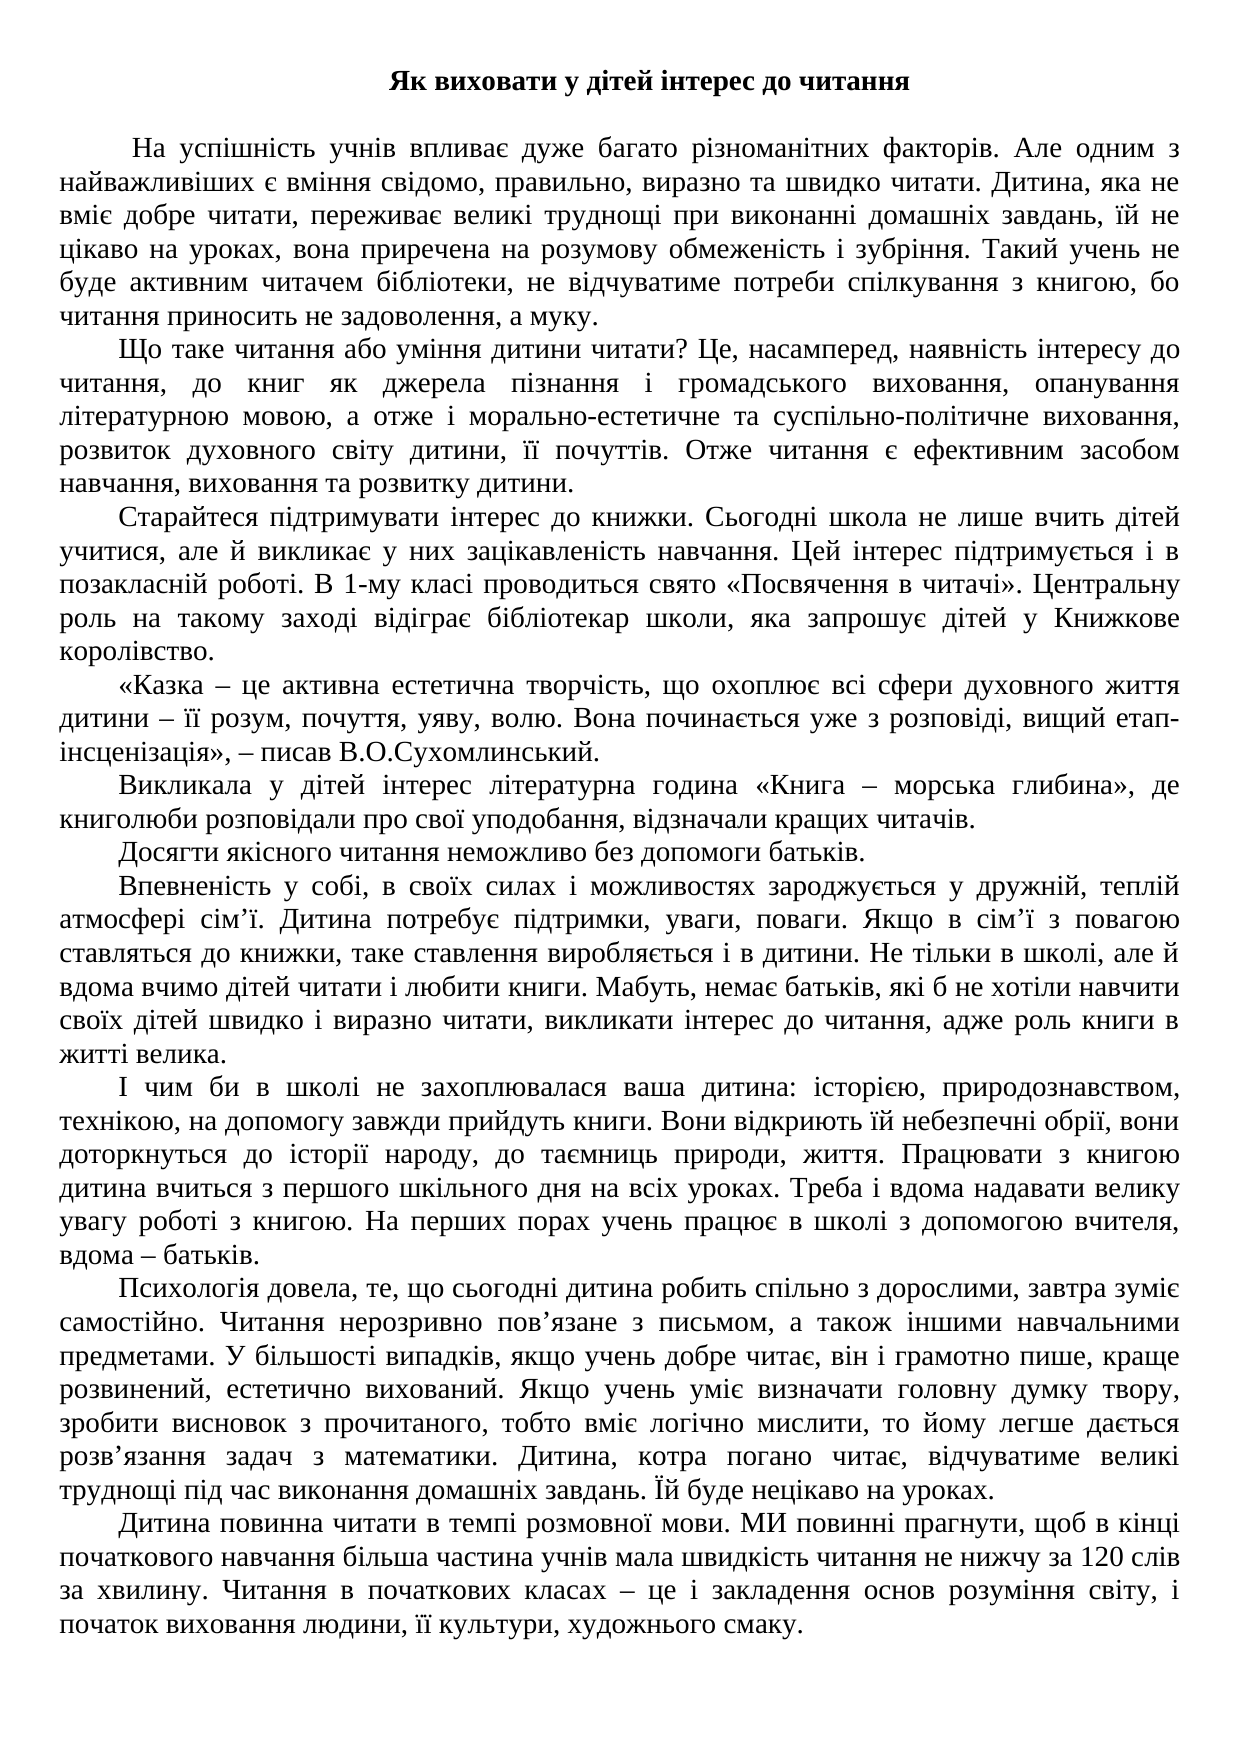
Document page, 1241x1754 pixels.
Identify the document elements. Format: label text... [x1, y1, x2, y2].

text Як виховати у дітей інтерес до читання [59, 63, 1181, 97]
text Впевненість у собі, в своїх силах і можливостях зароджується у дружній, теплій атмосфері сім’ї. Дитина потребує підтримки, уваги, поваги. Якщо в сім’ї з повагою ставляться до книжки, таке ставлення виробляється і в дитини. Не тільки в школі, але й вдома вчимо дітей читати і любити книги. Мабуть, немає батьків, які б не хотіли навчити своїх дітей швидко і виразно читати, викликати інтерес до читання, адже роль книги в житті велика. [59, 868, 1181, 1069]
text Викликала у дітей інтерес літературна година «Книга – морська глибина», де книголюби розповідали про свої уподобання, відзначали кращих читачів. [59, 767, 1181, 834]
text Дитина повинна читати в темпі розмовної мови. МИ повинні прагнути, щоб в кінці початкового навчання більша частина учнів мала швидкість читання не нижчу за 120 слів за хвилину. Читання в початкових класах – це і закладення основ розуміння світу, і початок виховання людини, її культури, художнього смаку. [59, 1505, 1181, 1639]
text Що таке читання або уміння дитини читати? Це, насамперед, наявність інтересу до читання, до книг як джерела пізнання і громадського виховання, опанування літературною мовою, а отже і морально-естетичне та суспільно-політичне виховання, розвиток духовного світу дитини, її почуттів. Отже читання є ефективним засобом навчання, виховання та розвитку дитини. [59, 331, 1181, 499]
text «Казка – це активна естетична творчість, що охоплює всі сфери духовного життя дитини – її розум, почуття, уяву, волю. Вона починається уже з розповіді, вищий етап-інсценізація», – писав В.О.Сухомлинський. [59, 667, 1181, 767]
text Досягти якісного читання неможливо без допомоги батьків. [59, 834, 1181, 868]
text На успішність учнів впливає дуже багато різноманітних факторів. Але одним з найважливіших є вміння свідомо, правильно, виразно та швидко читати. Дитина, яка не вміє добре читати, переживає великі труднощі при виконанні домашніх завдань, їй не цікаво на уроках, вона приречена на розумову обмеженість і зубріння. Такий учень не буде активним читачем бібліотеки, не відчуватиме потреби спілкування з книгою, бо читання приносить не задоволення, а муку. [59, 130, 1181, 331]
text І чим би в школі не захоплювалася ваша дитина: історією, природознавством, технікою, на допомогу завжди прийдуть книги. Вони відкриють їй небезпечні обрії, вони доторкнуться до історії народу, до таємниць природи, життя. Працювати з книгою дитина вчиться з першого шкільного дня на всіх уроках. Треба і вдома надавати велику увагу роботі з книгою. На перших порах учень працює в школі з допомогою вчителя, вдома – батьків. [59, 1069, 1181, 1271]
text Старайтеся підтримувати інтерес до книжки. Сьогодні школа не лише вчить дітей учитися, але й викликає у них зацікавленість навчання. Цей інтерес підтримується і в позакласній роботі. В 1-му класі проводиться свято «Посвячення в читачі». Центральну роль на такому заході відіграє бібліотекар школи, яка запрошує дітей у Книжкове королівство. [59, 499, 1181, 667]
text Психологія довела, те, що сьогодні дитина робить спільно з дорослими, завтра зуміє самостійно. Читання нерозривно пов’язане з письмом, а також іншими навчальними предметами. У більшості випадків, якщо учень добре читає, він і грамотно пише, краще розвинений, естетично вихований. Якщо учень уміє визначати головну думку твору, зробити висновок з прочитаного, тобто вміє логічно мислити, то йому легше дається розв’язання задач з математики. Дитина, котра погано читає, відчуватиме великі труднощі під час виконання домашніх завдань. Їй буде нецікаво на уроках. [59, 1271, 1181, 1505]
